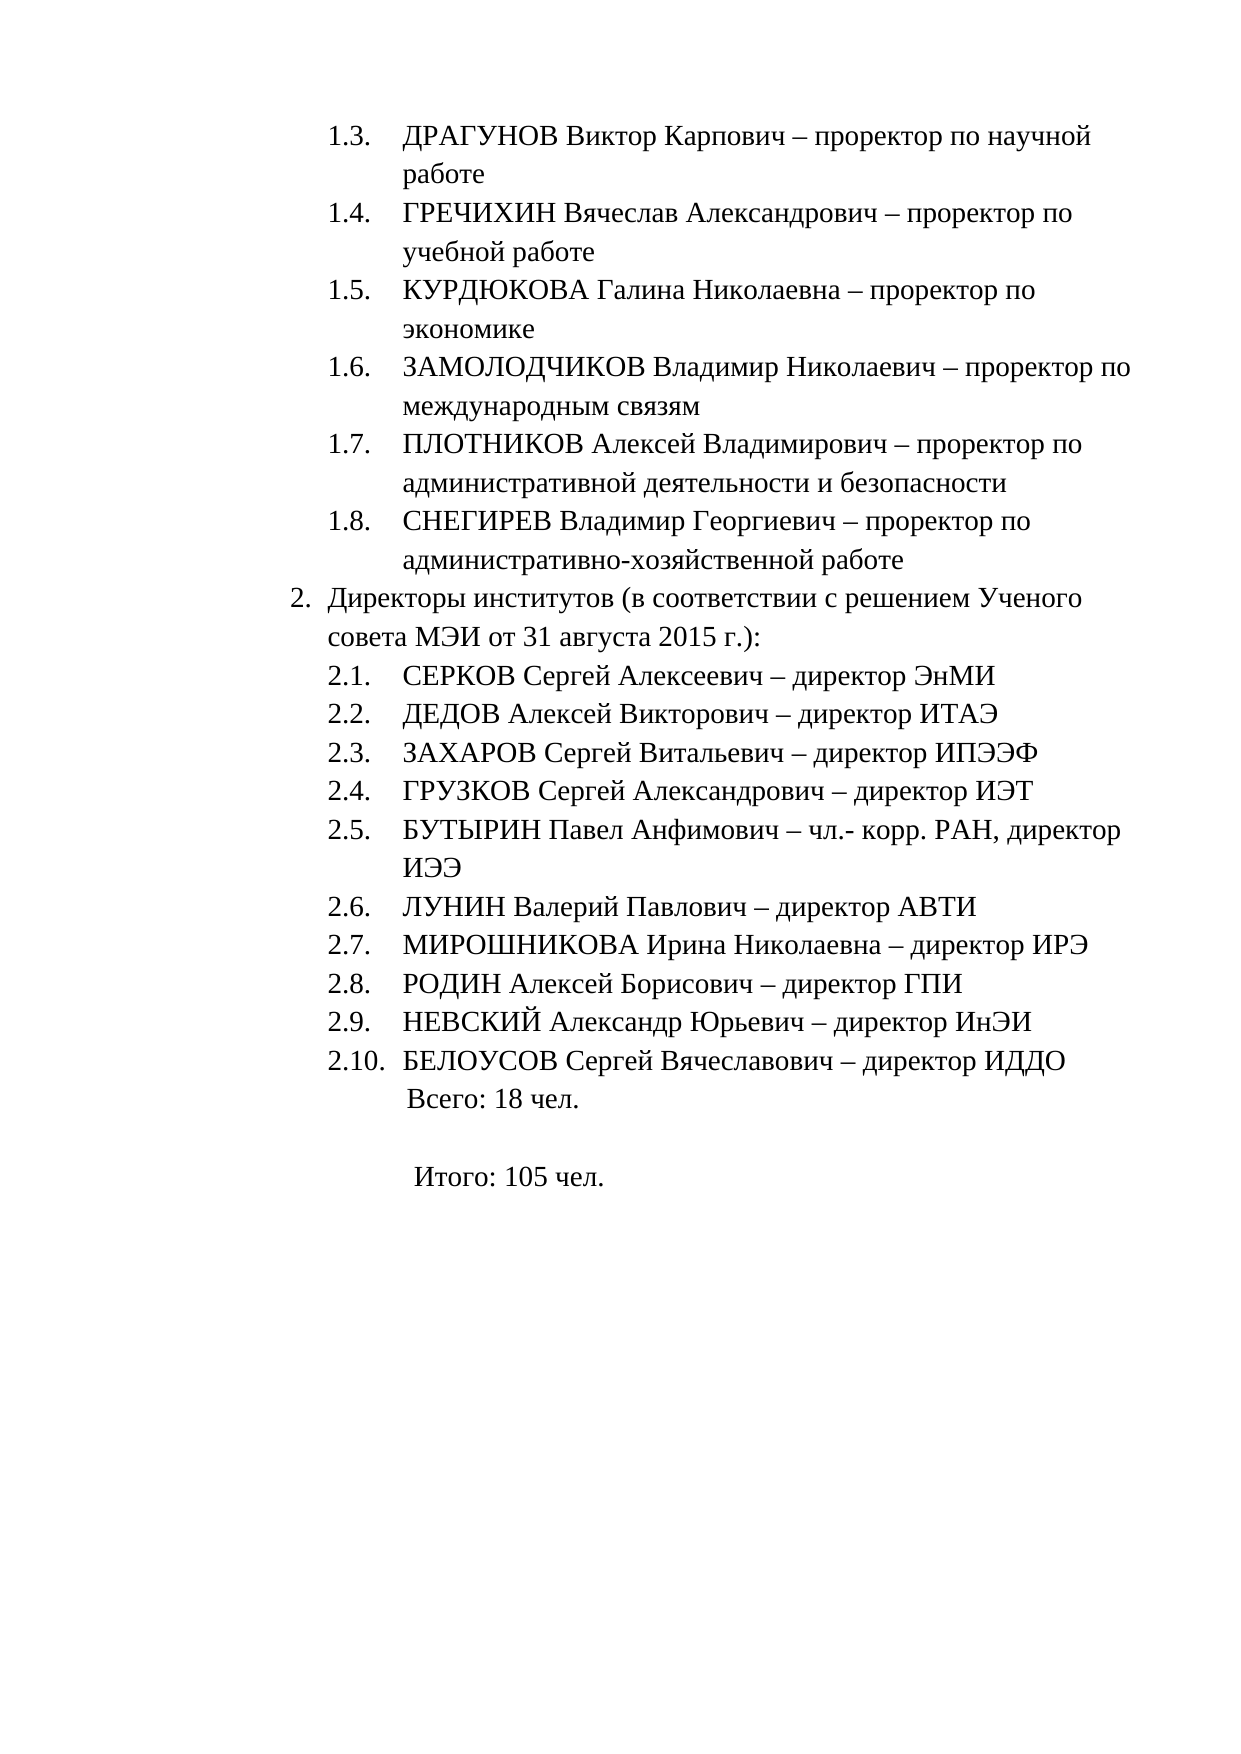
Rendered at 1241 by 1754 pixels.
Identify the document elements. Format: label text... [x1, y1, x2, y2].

list СЕРКОВ Сергей Алексеевич – директор ЭнМИ [327, 658, 1152, 691]
list Итого: 105 чел. [290, 1159, 1152, 1192]
list ЗАМОЛОДЧИКОВ Владимир Николаевич – проректор по международным связям [327, 349, 1152, 421]
list БУТЫРИН Павел Анфимович – чл.- корр. РАН, директор ИЭЭ [327, 812, 1152, 884]
list РОДИН Алексей Борисович – директор ГПИ [327, 966, 1152, 999]
list ДРАГУНОВ Виктор Карпович – проректор по научной работе [327, 118, 1152, 190]
list КУРДЮКОВА Галина Николаевна – проректор по экономике [327, 272, 1152, 344]
list ДЕДОВ Алексей Викторович – директор ИТАЭ [327, 696, 1152, 730]
list ГРЕЧИХИН Вячеслав Александрович – проректор по учебной работе [327, 195, 1152, 267]
list НЕВСКИЙ Александр Юрьевич – директор ИнЭИ [327, 1004, 1152, 1038]
list ЛУНИН Валерий Павлович – директор АВТИ [327, 889, 1152, 922]
list Директоры институтов (в соответствии с решением Ученого совета МЭИ от 31 августа 2015 г.): [290, 581, 1152, 653]
list Всего: 18 чел. [290, 1082, 1152, 1115]
list БЕЛОУСОВ Сергей Вячеславович – директор ИДДО [327, 1043, 1152, 1077]
list СНЕГИРЕВ Владимир Георгиевич – проректор по административно-хозяйственной работе [327, 503, 1152, 576]
list ПЛОТНИКОВ Алексей Владимирович – проректор по административной деятельности и безопасности [327, 426, 1152, 498]
list МИРОШНИКОВА Ирина Николаевна – директор ИРЭ [327, 927, 1152, 961]
list ЗАХАРОВ Сергей Витальевич – директор ИПЭЭФ [327, 735, 1152, 768]
list ГРУЗКОВ Сергей Александрович – директор ИЭТ [327, 773, 1152, 807]
